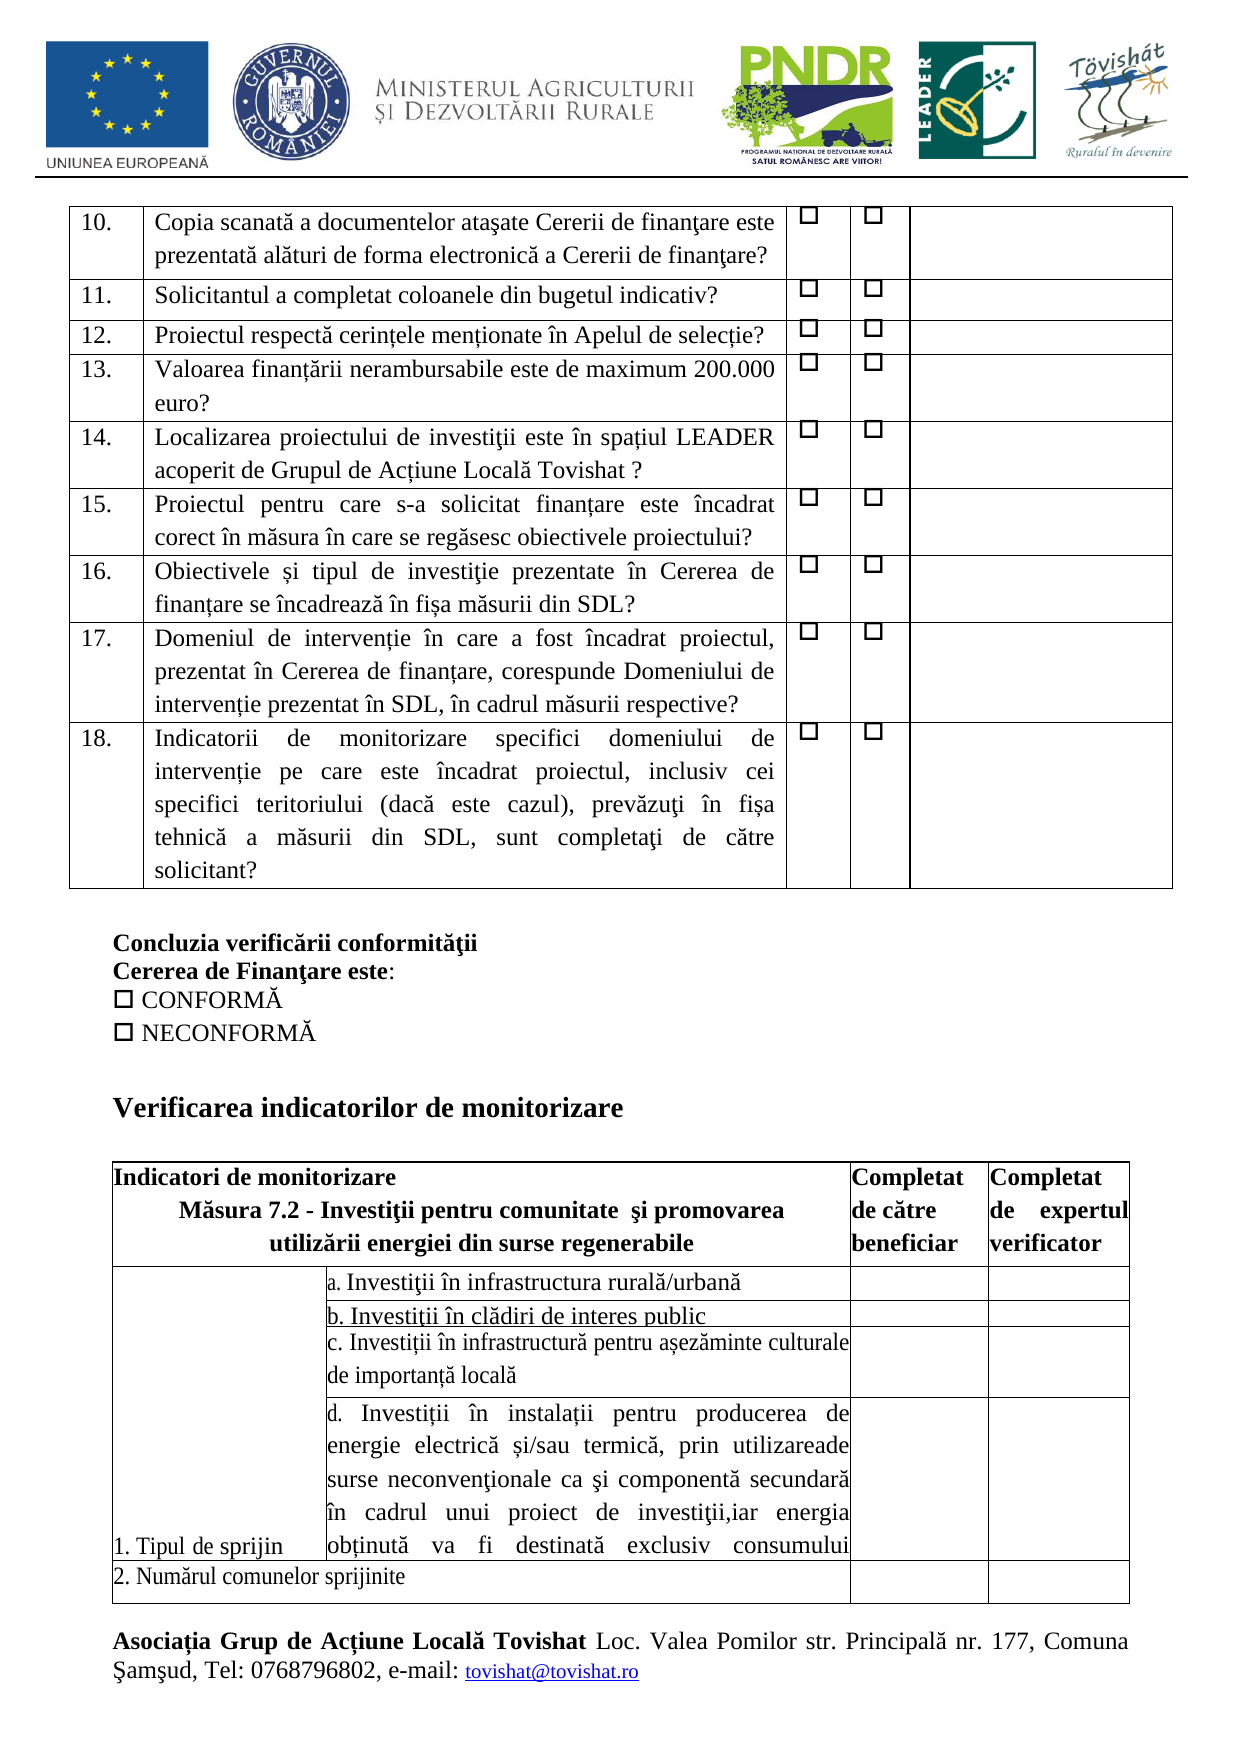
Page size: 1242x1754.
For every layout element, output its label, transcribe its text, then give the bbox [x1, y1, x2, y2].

table_cell 14. [70, 422, 143, 488]
table_cell Valoarea finanțării nerambursabile este de maximum 200.000 euro? [144, 355, 786, 421]
text NECONFORMĂ [112, 1018, 1129, 1047]
table_cell [851, 1398, 988, 1560]
table_cell [787, 489, 850, 555]
table_cell [911, 207, 1172, 279]
table_cell 11. [70, 280, 143, 319]
text Verificarea indicatorilor de monitorizare [112, 1090, 1129, 1123]
table_cell [787, 321, 850, 353]
table_cell d. Investiții în instalații pentru producerea de energie electrică și/sau termică, prin utilizareade surse neconvenţionale ca şi componentă secundară în cadrul unui proiect de investiţii,iar energia obținută va fi destinată exclusiv consumului propriu; [327, 1398, 850, 1560]
table_cell a. Investiţii în infrastructura rurală/urbană [327, 1267, 850, 1300]
table_cell [989, 1561, 1129, 1603]
table_header Completat de expertul verificator [989, 1163, 1129, 1266]
table_cell Copia scanată a documentelor ataşate Cererii de finanţare este prezentată alături de forma electronică a Cererii de finanţare? [144, 207, 786, 279]
table_cell [911, 723, 1172, 888]
picture [918, 41, 1036, 159]
table_cell [989, 1398, 1129, 1560]
table_cell [851, 1301, 988, 1326]
table_cell [851, 489, 909, 555]
table_cell [851, 321, 909, 353]
table_cell Indicatorii de monitorizare specifici domeniului de intervenție pe care este încadrat proiectul, inclusiv cei specifici teritoriului (dacă este cazul), prevăzuţi în fișa tehnică a măsurii din SDL, sunt completaţi de către solicitant? [144, 723, 786, 888]
table_cell [787, 355, 850, 421]
text CONFORMĂ [112, 985, 1129, 1014]
table_cell 1. Tipul de sprijin [113, 1267, 326, 1560]
table_cell [787, 623, 850, 722]
table_cell Obiectivele și tipul de investiţie prezentate în Cererea de finanțare se încadrează în fișa măsurii din SDL? [144, 556, 786, 622]
table_cell Domeniul de intervenție în care a fost încadrat proiectul, prezentat în Cererea de finanțare, corespunde Domeniului de intervenție prezentat în SDL, în cadrul măsurii respective? [144, 623, 786, 722]
table_cell [787, 280, 850, 319]
table_cell [787, 207, 850, 279]
table_cell [851, 556, 909, 622]
table_cell [851, 1561, 988, 1603]
table_cell 16. [70, 556, 143, 622]
table_cell [851, 1267, 988, 1300]
text Concluzia verificării conformităţii [112, 928, 1129, 956]
table_cell [911, 321, 1172, 353]
picture [1058, 41, 1177, 159]
table_cell Localizarea proiectului de investiţii este în spațiul LEADER acoperit de Grupul de Acțiune Locală Tovishat ? [144, 422, 786, 488]
table_cell 18. [70, 723, 143, 888]
table_cell [851, 355, 909, 421]
table_cell [851, 623, 909, 722]
table_cell [989, 1267, 1129, 1300]
table_cell [851, 207, 909, 279]
table_cell 2. Numărul comunelor sprijinite [113, 1561, 850, 1603]
table_cell Proiectul pentru care s-a solicitat finanțare este încadrat corect în măsura în care se regăsesc obiectivele proiectului? [144, 489, 786, 555]
table_header Completat de către beneficiar [851, 1163, 988, 1266]
table_cell [851, 280, 909, 319]
table_cell 13. [70, 355, 143, 421]
table_cell [911, 623, 1172, 722]
table_cell [911, 422, 1172, 488]
table_cell [851, 422, 909, 488]
table_cell [989, 1301, 1129, 1326]
table_cell [787, 422, 850, 488]
table_cell Proiectul respectă cerințele menționate în Apelul de selecție? [144, 321, 786, 353]
table_cell [851, 723, 909, 888]
text Cererea de Finanţare este: [112, 956, 1129, 985]
table_cell [851, 1327, 988, 1397]
table_cell [787, 556, 850, 622]
table_cell b. Investiţii în clădiri de interes public [327, 1301, 850, 1326]
table_cell 15. [70, 489, 143, 555]
table_cell [911, 280, 1172, 319]
table_cell 10. [70, 207, 143, 279]
table_cell [911, 355, 1172, 421]
table_cell [989, 1327, 1129, 1397]
table_cell 12. [70, 321, 143, 353]
table_cell [787, 723, 850, 888]
table_cell c. Investiții în infrastructură pentru așezăminte culturale de importanță locală [327, 1327, 850, 1397]
table_cell 17. [70, 623, 143, 722]
table_cell [911, 556, 1172, 622]
table_cell Solicitantul a completat coloanele din bugetul indicativ? [144, 280, 786, 319]
table_header Indicatori de monitorizare Măsura 7.2 - Investiţii pentru comunitate şi promovarea utilizării energiei din surse regenerabile [113, 1163, 850, 1266]
table_cell [911, 489, 1172, 555]
picture [45, 41, 209, 168]
